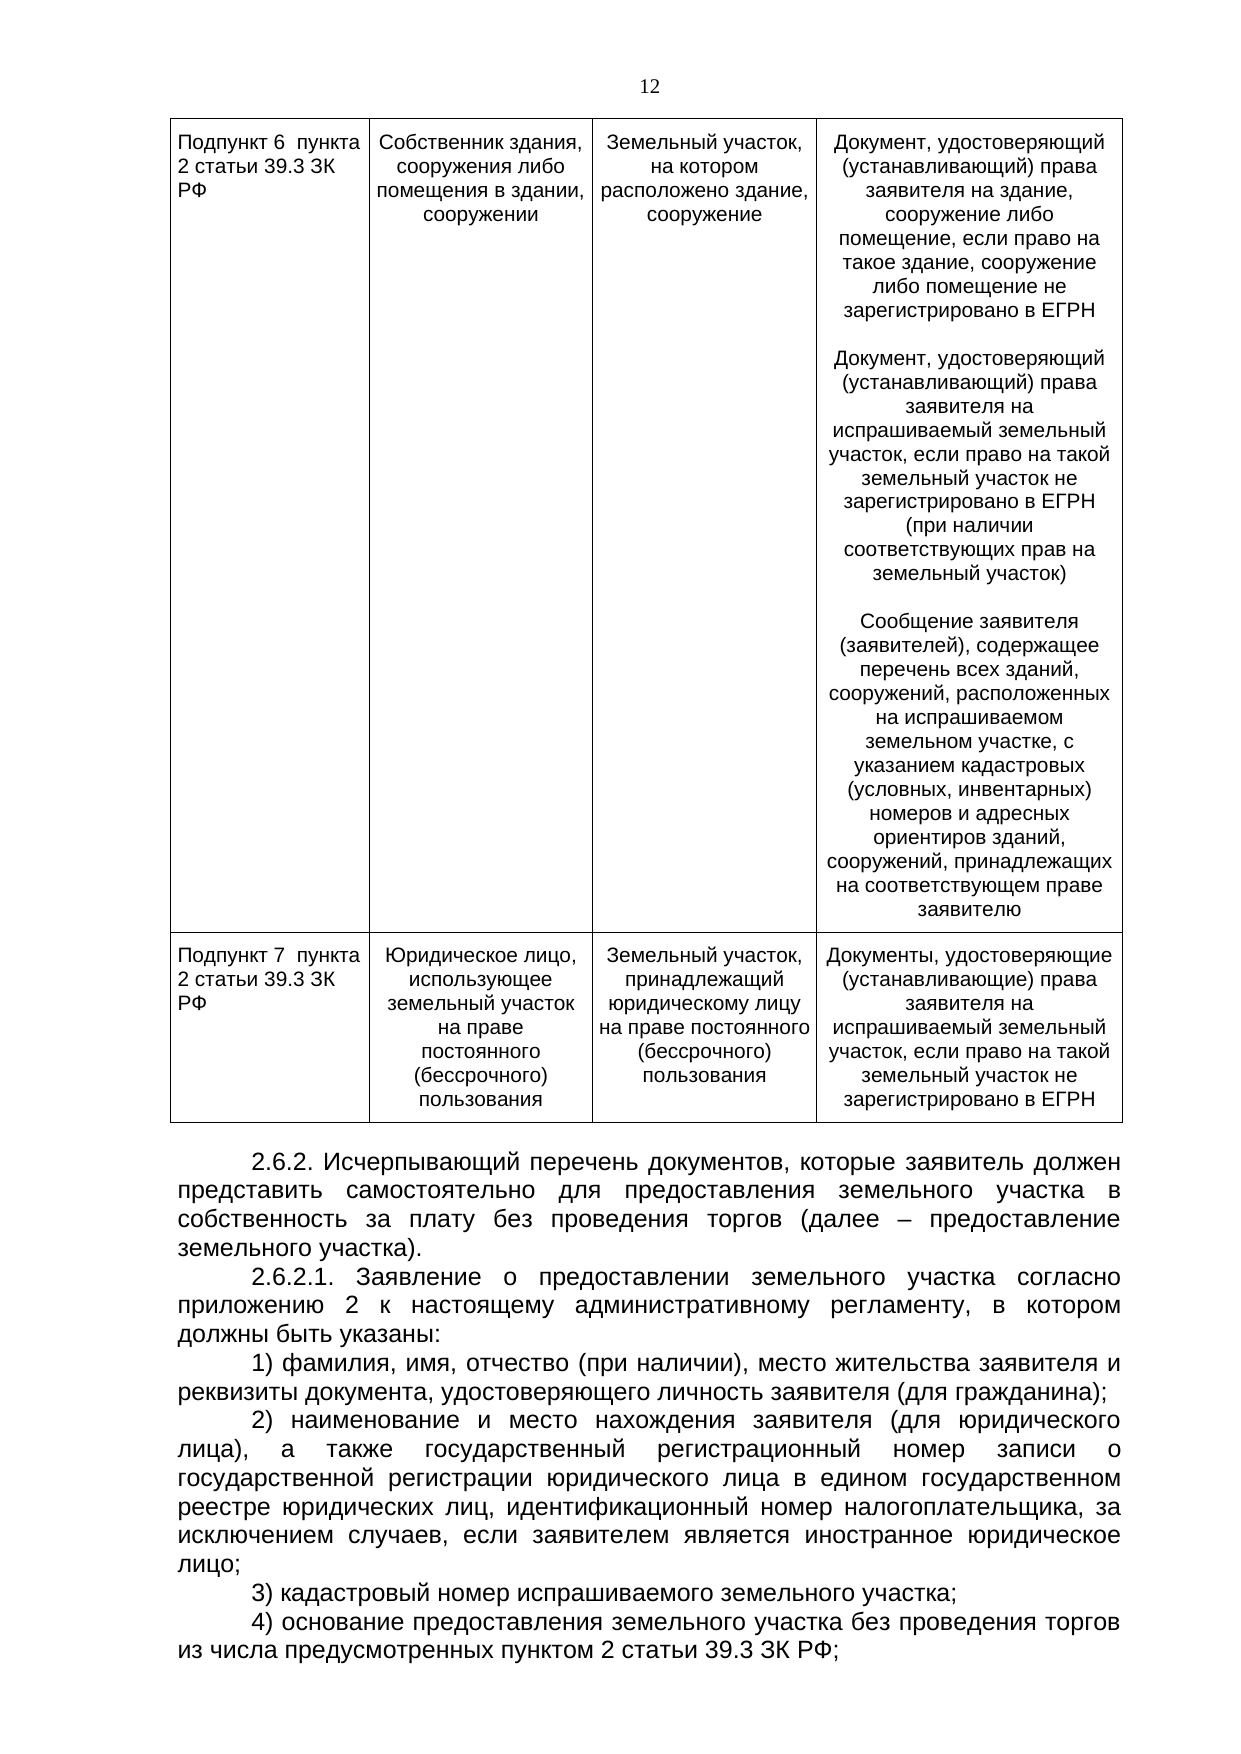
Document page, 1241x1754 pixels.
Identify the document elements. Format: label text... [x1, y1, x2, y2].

text 2.6.2. Исчерпывающий перечень документов, которые заявитель должен представить самостоятельно для предоставления земельного участка в собственность за плату без проведения торгов (далее – предоставление земельного участка). [177, 1147, 1122, 1262]
table_cell Земельный участок, на котором расположено здание, сооружение [593, 119, 816, 932]
text 4) основание предоставления земельного участка без проведения торгов из числа предусмотренных пунктом 2 статьи 39.3 ЗК РФ; [177, 1607, 1122, 1664]
table_cell Документ, удостоверяющий (устанавливающий) права заявителя на здание, сооружение либо помещение, если право на такое здание, сооружение либо помещение не зарегистрировано в ЕГРН Документ, удостоверяющий (устанавливающий) права заявителя на испрашиваемый земельный участок, если право на такой земельный участок не зарегистрировано в ЕГРН (при наличии соответствующих прав на земельный участок) Сообщение заявителя (заявителей), содержащее перечень всех зданий, сооружений, расположенных на испрашиваемом земельном участке, с указанием кадастровых (условных, инвентарных) номеров и адресных ориентиров зданий, сооружений, принадлежащих на соответствующем праве заявителю [817, 119, 1122, 932]
table_cell Земельный участок, принадлежащий юридическому лицу на праве постоянного (бессрочного) пользования [593, 933, 816, 1122]
table_cell Собственник здания, сооружения либо помещения в здании, сооружении [370, 119, 592, 932]
table_cell Подпункт 6 пункта 2 статьи 39.3 ЗК РФ [171, 119, 369, 932]
text 1) фамилия, имя, отчество (при наличии), место жительства заявителя и реквизиты документа, удостоверяющего личность заявителя (для гражданина); [177, 1348, 1122, 1406]
table_cell Юридическое лицо, использующее земельный участок на праве постоянного (бессрочного) пользования [370, 933, 592, 1122]
table_cell Подпункт 7 пункта 2 статьи 39.3 ЗК РФ [171, 933, 369, 1122]
text 2.6.2.1. Заявление о предоставлении земельного участка согласно приложению 2 к настоящему административному регламенту, в котором должны быть указаны: [177, 1262, 1122, 1348]
table_cell Документы, удостоверяющие (устанавливающие) права заявителя на испрашиваемый земельный участок, если право на такой земельный участок не зарегистрировано в ЕГРН [817, 933, 1122, 1122]
text 2) наименование и место нахождения заявителя (для юридического лица), а также государственный регистрационный номер записи о государственной регистрации юридического лица в едином государственном реестре юридических лиц, идентификационный номер налогоплательщика, за исключением случаев, если заявителем является иностранное юридическое лицо; [177, 1406, 1122, 1578]
text 3) кадастровый номер испрашиваемого земельного участка; [177, 1578, 1122, 1607]
